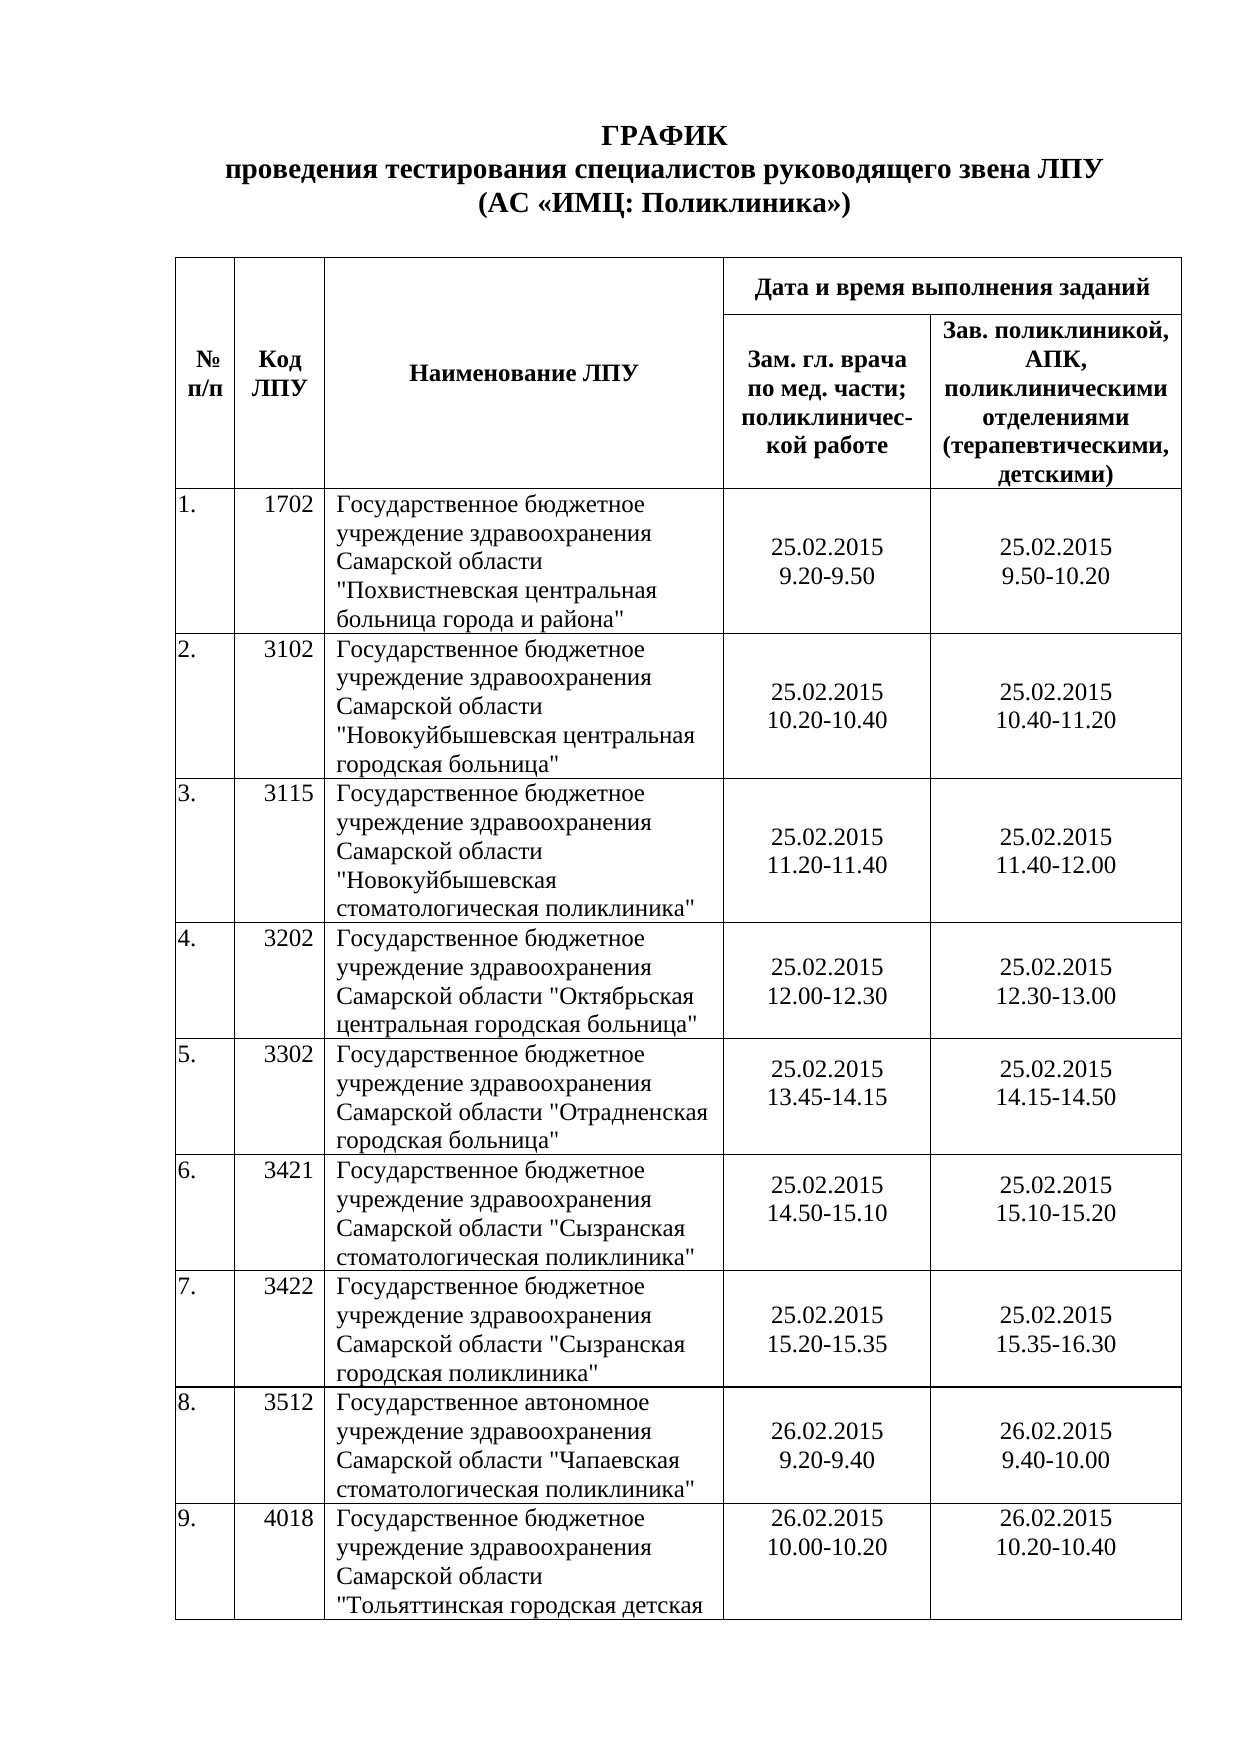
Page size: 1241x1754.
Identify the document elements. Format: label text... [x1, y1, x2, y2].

table_cell 3202 [235, 923, 324, 1038]
table_cell Зам. гл. врача по мед. части; поликлиничес- кой работе [724, 315, 930, 488]
text ГРАФИК [177, 118, 1152, 152]
table_cell 26.02.2015 9.40-10.00 [931, 1388, 1181, 1502]
table_cell Государственное бюджетное учреждение здравоохранения Самарской области "Сызранская стоматологическая поликлиника" [325, 1155, 723, 1270]
table_cell Государственное бюджетное учреждение здравоохранения Самарской области "Новокуйбышевская центральная городская больница" [325, 634, 723, 777]
table_cell [176, 1039, 234, 1154]
text проведения тестирования специалистов руководящего звена ЛПУ [177, 152, 1152, 185]
table_cell [176, 923, 234, 1038]
table_cell 25.02.2015 15.35-16.30 [931, 1271, 1181, 1386]
table_cell 25.02.2015 15.10-15.20 [931, 1155, 1181, 1270]
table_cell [931, 1504, 1181, 1618]
table_cell [176, 634, 234, 777]
table_cell Зав. поликлиникой, АПК, поликлиническими отделениями (терапевтическими, детскими) [931, 315, 1181, 488]
table_cell 25.02.2015 9.50-10.20 [931, 489, 1181, 633]
table_cell Государственное автономное учреждение здравоохранения Самарской области "Чапаевская стоматологическая поликлиника" [325, 1388, 723, 1502]
table_cell 25.02.2015 15.20-15.35 [724, 1271, 930, 1386]
table_cell 1702 [235, 489, 324, 633]
table_cell 26.02.2015 9.20-9.40 [724, 1388, 930, 1502]
table_cell 3102 [235, 634, 324, 777]
table_header Код ЛПУ [235, 258, 324, 488]
table_header № п/п [176, 258, 234, 488]
table_cell [176, 1388, 234, 1502]
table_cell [724, 1504, 930, 1618]
table_cell Государственное бюджетное учреждение здравоохранения Самарской области "Отрадненская городская больница" [325, 1039, 723, 1154]
table_cell 25.02.2015 12.30-13.00 [931, 923, 1181, 1038]
table_cell Государственное бюджетное учреждение здравоохранения Самарской области "Сызранская городская поликлиника" [325, 1271, 723, 1386]
table_cell [176, 1155, 234, 1270]
table_cell [176, 1271, 234, 1386]
table_cell Государственное бюджетное учреждение здравоохранения Самарской области "Похвистневская центральная больница города и района" [325, 489, 723, 633]
table_cell [176, 1504, 234, 1618]
table_cell 25.02.2015 9.20-9.50 [724, 489, 930, 633]
table_cell 25.02.2015 14.50-15.10 [724, 1155, 930, 1270]
table_cell Государственное бюджетное учреждение здравоохранения Самарской области "Октябрьская центральная городская больница" [325, 923, 723, 1038]
table_cell [176, 779, 234, 922]
table_cell 25.02.2015 12.00-12.30 [724, 923, 930, 1038]
text (АС «ИМЦ: Поликлиника») [177, 185, 1152, 219]
table_cell 25.02.2015 11.20-11.40 [724, 779, 930, 922]
table_cell 3512 [235, 1388, 324, 1502]
table_cell 3422 [235, 1271, 324, 1386]
table_header Дата и время выполнения заданий [724, 258, 1181, 314]
table_cell 25.02.2015 13.45-14.15 [724, 1039, 930, 1154]
table_cell Государственное бюджетное учреждение здравоохранения Самарской области "Новокуйбышевская стоматологическая поликлиника" [325, 779, 723, 922]
table_cell 25.02.2015 10.20-10.40 [724, 634, 930, 777]
table_cell 25.02.2015 10.40-11.20 [931, 634, 1181, 777]
table_cell 25.02.2015 11.40-12.00 [931, 779, 1181, 922]
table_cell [325, 1504, 723, 1618]
table_cell 25.02.2015 14.15-14.50 [931, 1039, 1181, 1154]
table_header Наименование ЛПУ [325, 258, 723, 488]
table_cell 3115 [235, 779, 324, 922]
table_cell [176, 489, 234, 633]
table_cell 4018 [235, 1504, 324, 1618]
table_cell 3421 [235, 1155, 324, 1270]
table_cell 3302 [235, 1039, 324, 1154]
